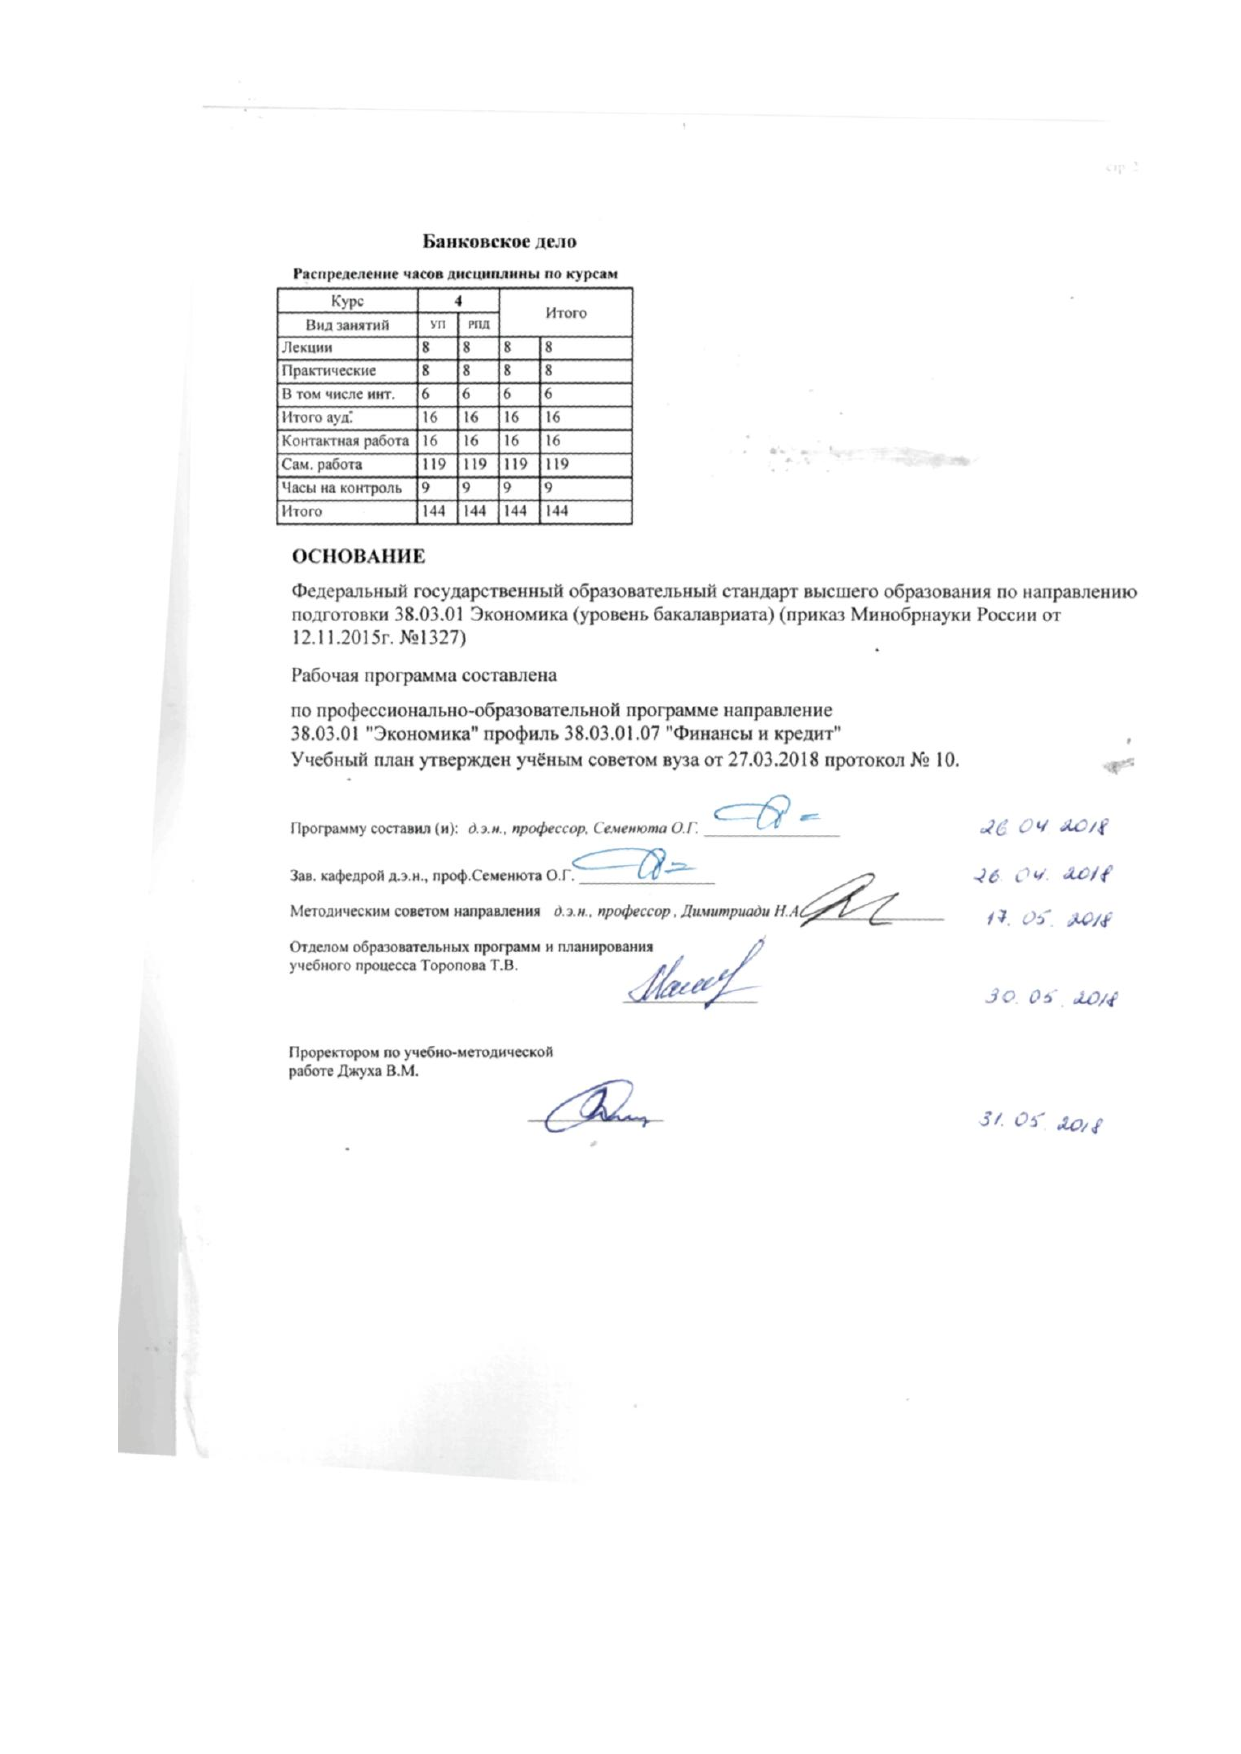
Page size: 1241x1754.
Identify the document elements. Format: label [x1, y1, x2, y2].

picture [118, 59, 1182, 1519]
